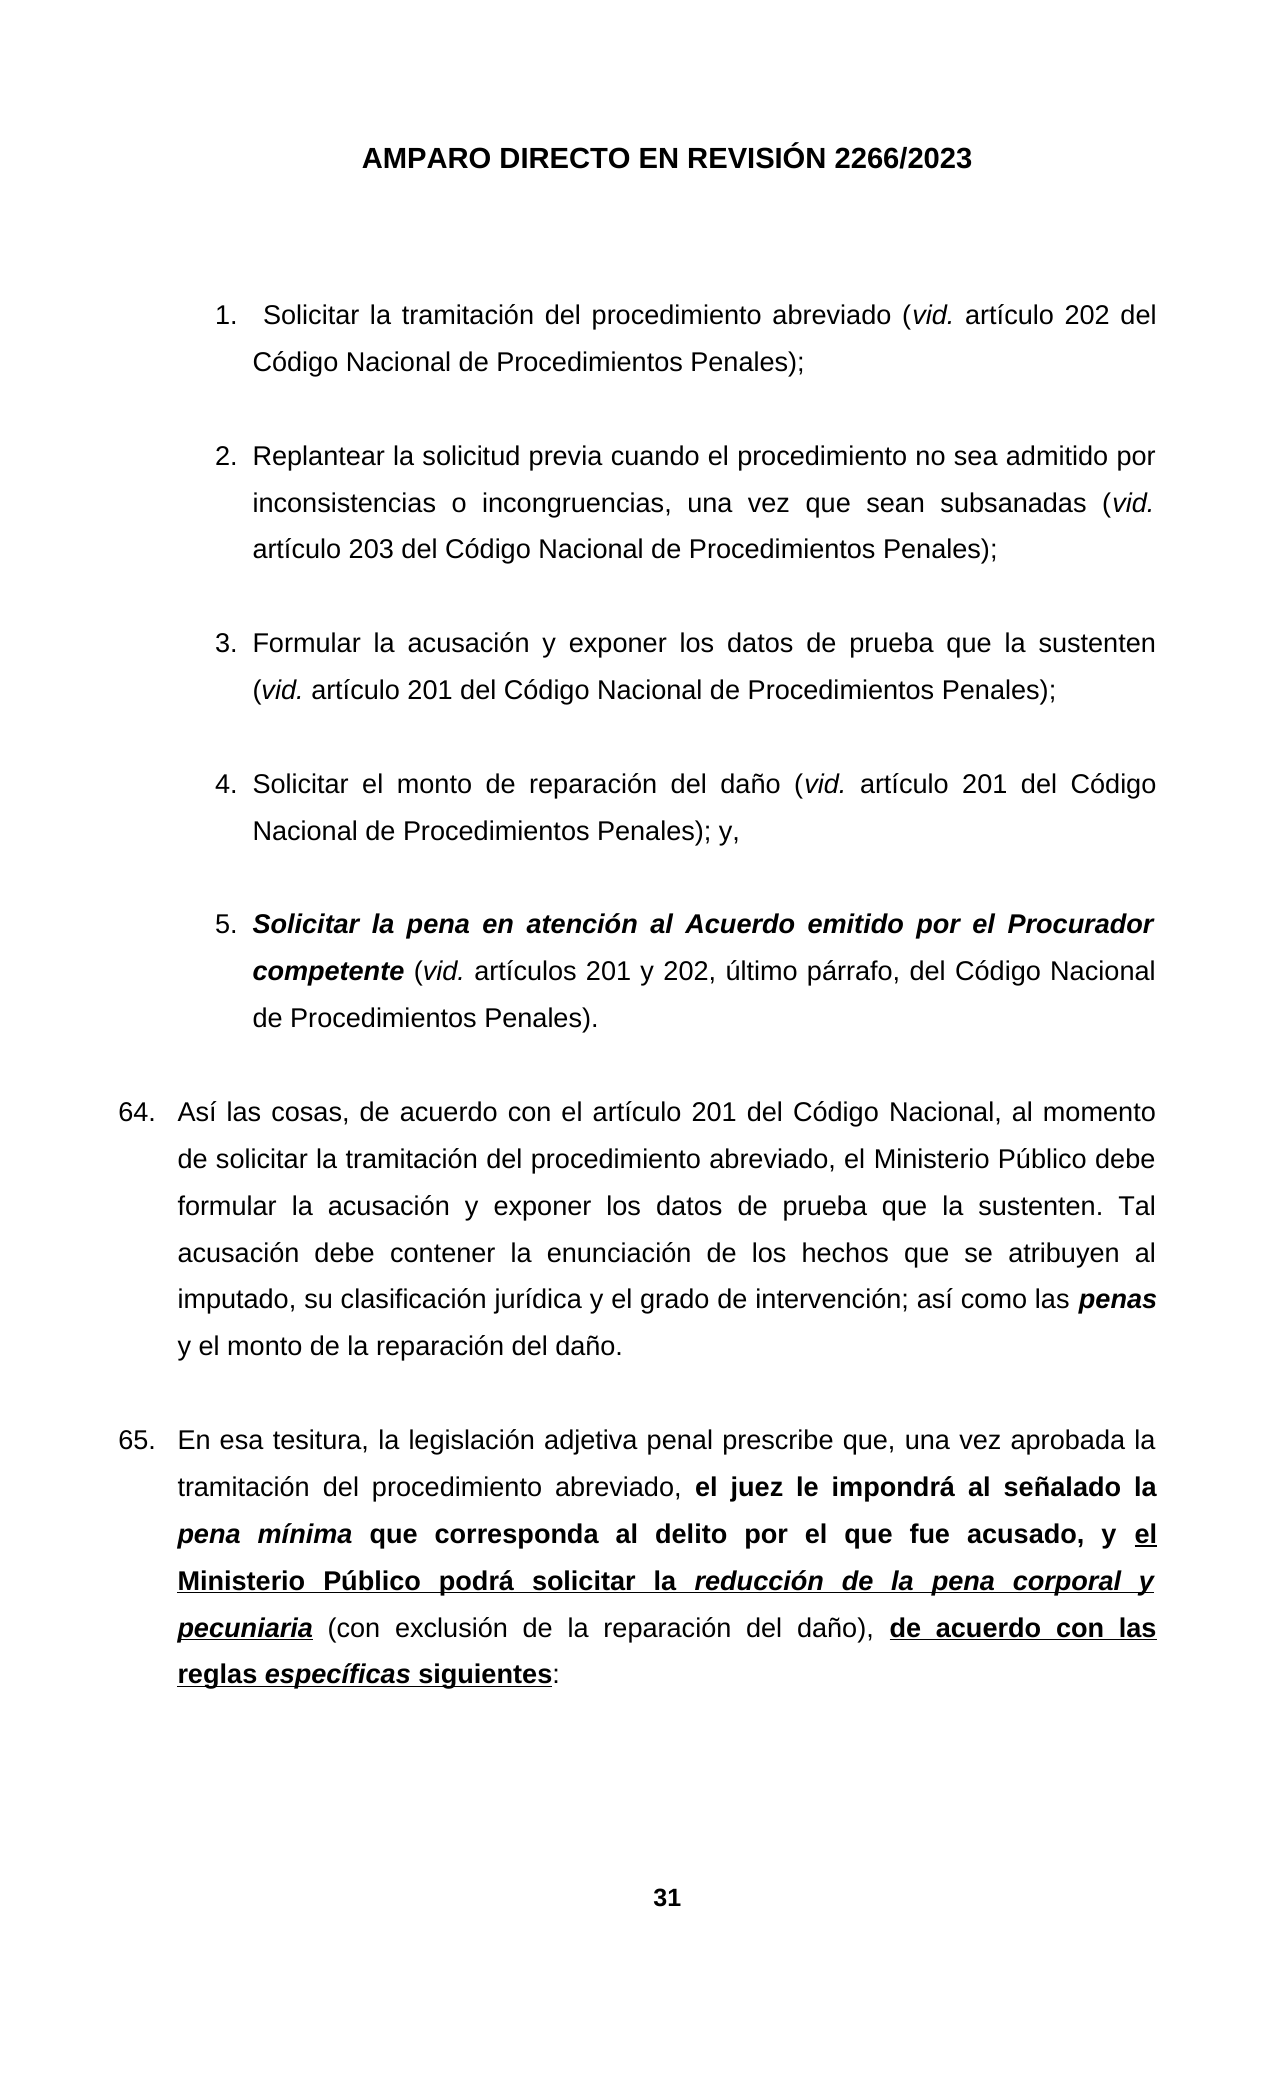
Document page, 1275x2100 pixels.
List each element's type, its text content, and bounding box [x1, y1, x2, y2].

list Replantear la solicitud previa cuando el procedimiento no sea admitido por inconsistencias o incongruencias, una vez que sean subsanadas (vid. artículo 203 del Código Nacional de Procedimientos Penales); [215, 440, 1157, 565]
list Formular la acusación y exponer los datos de prueba que la sustenten (vid. artículo 201 del Código Nacional de Procedimientos Penales); [215, 627, 1157, 705]
list Solicitar la tramitación del procedimiento abreviado (vid. artículo 202 del Código Nacional de Procedimientos Penales); [215, 299, 1157, 377]
list Solicitar la pena en atención al Acuerdo emitido por el Procurador competente (vid. artículos 201 y 202, último párrafo, del Código Nacional de Procedimientos Penales). [215, 908, 1157, 1033]
list Así las cosas, de acuerdo con el artículo 201 del Código Nacional, al momento de solicitar la tramitación del procedimiento abreviado, el Ministerio Público debe formular la acusación y exponer los datos de prueba que la sustenten. Tal acusación debe contener la enunciación de los hechos que se atribuyen al imputado, su clasificación jurídica y el grado de intervención; así como las penas y el monto de la reparación del daño. [118, 1096, 1157, 1362]
list Solicitar el monto de reparación del daño (vid. artículo 201 del Código Nacional de Procedimientos Penales); y, [215, 768, 1157, 846]
list En esa tesitura, la legislación adjetiva penal prescribe que, una vez aprobada la tramitación del procedimiento abreviado, el juez le impondrá al señalado la pena mínima que corresponda al delito por el que fue acusado, y el Ministerio Público podrá solicitar la reducción de la pena corporal y pecuniaria (con exclusión de la reparación del daño), de acuerdo con las reglas específicas siguientes: [118, 1424, 1157, 1690]
